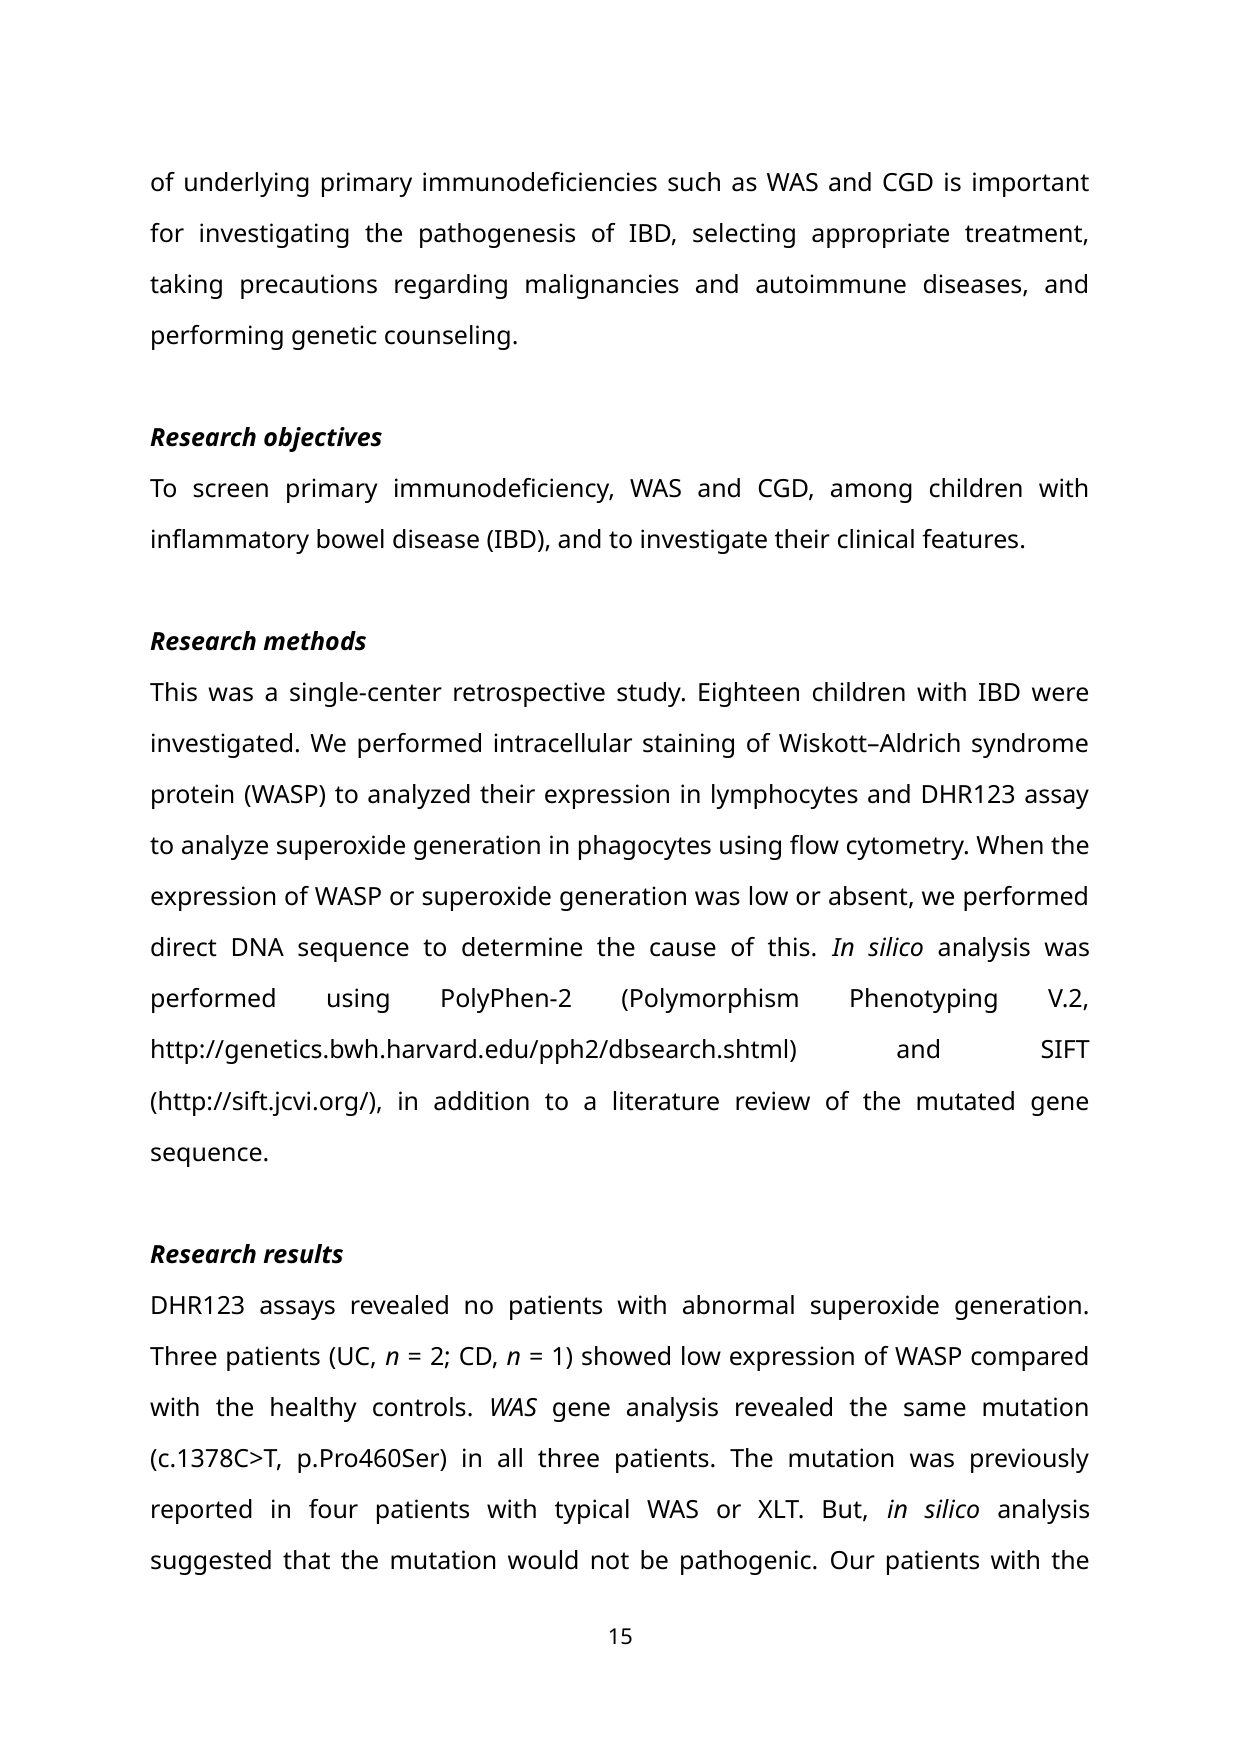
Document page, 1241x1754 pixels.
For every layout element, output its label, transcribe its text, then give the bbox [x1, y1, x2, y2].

text To screen primary immunodeficiency, WAS and CGD, among children with inflammatory bowel disease (IBD), and to investigate their clinical features. [150, 471, 1090, 556]
text This was a single-center retrospective study. Eighteen children with IBD were investigated. We performed intracellular staining of Wiskott–Aldrich syndrome protein (WASP) to analyzed their expression in lymphocytes and DHR123 assay to analyze superoxide generation in phagocytes using flow cytometry. When the expression of WASP or superoxide generation was low or absent, we performed direct DNA sequence to determine the cause of this. In silico analysis was performed using PolyPhen-2 (Polymorphism Phenotyping V.2, http://genetics.bwh.harvard.edu/pph2/dbsearch.shtml) and SIFT (http://sift.jcvi.org/), in addition to a literature review of the mutated gene sequence. [150, 675, 1090, 1168]
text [150, 1287, 1090, 1577]
text Research results [150, 1236, 1090, 1270]
text Research objectives [150, 420, 1090, 454]
text Research methods [150, 624, 1090, 658]
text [150, 164, 1090, 352]
